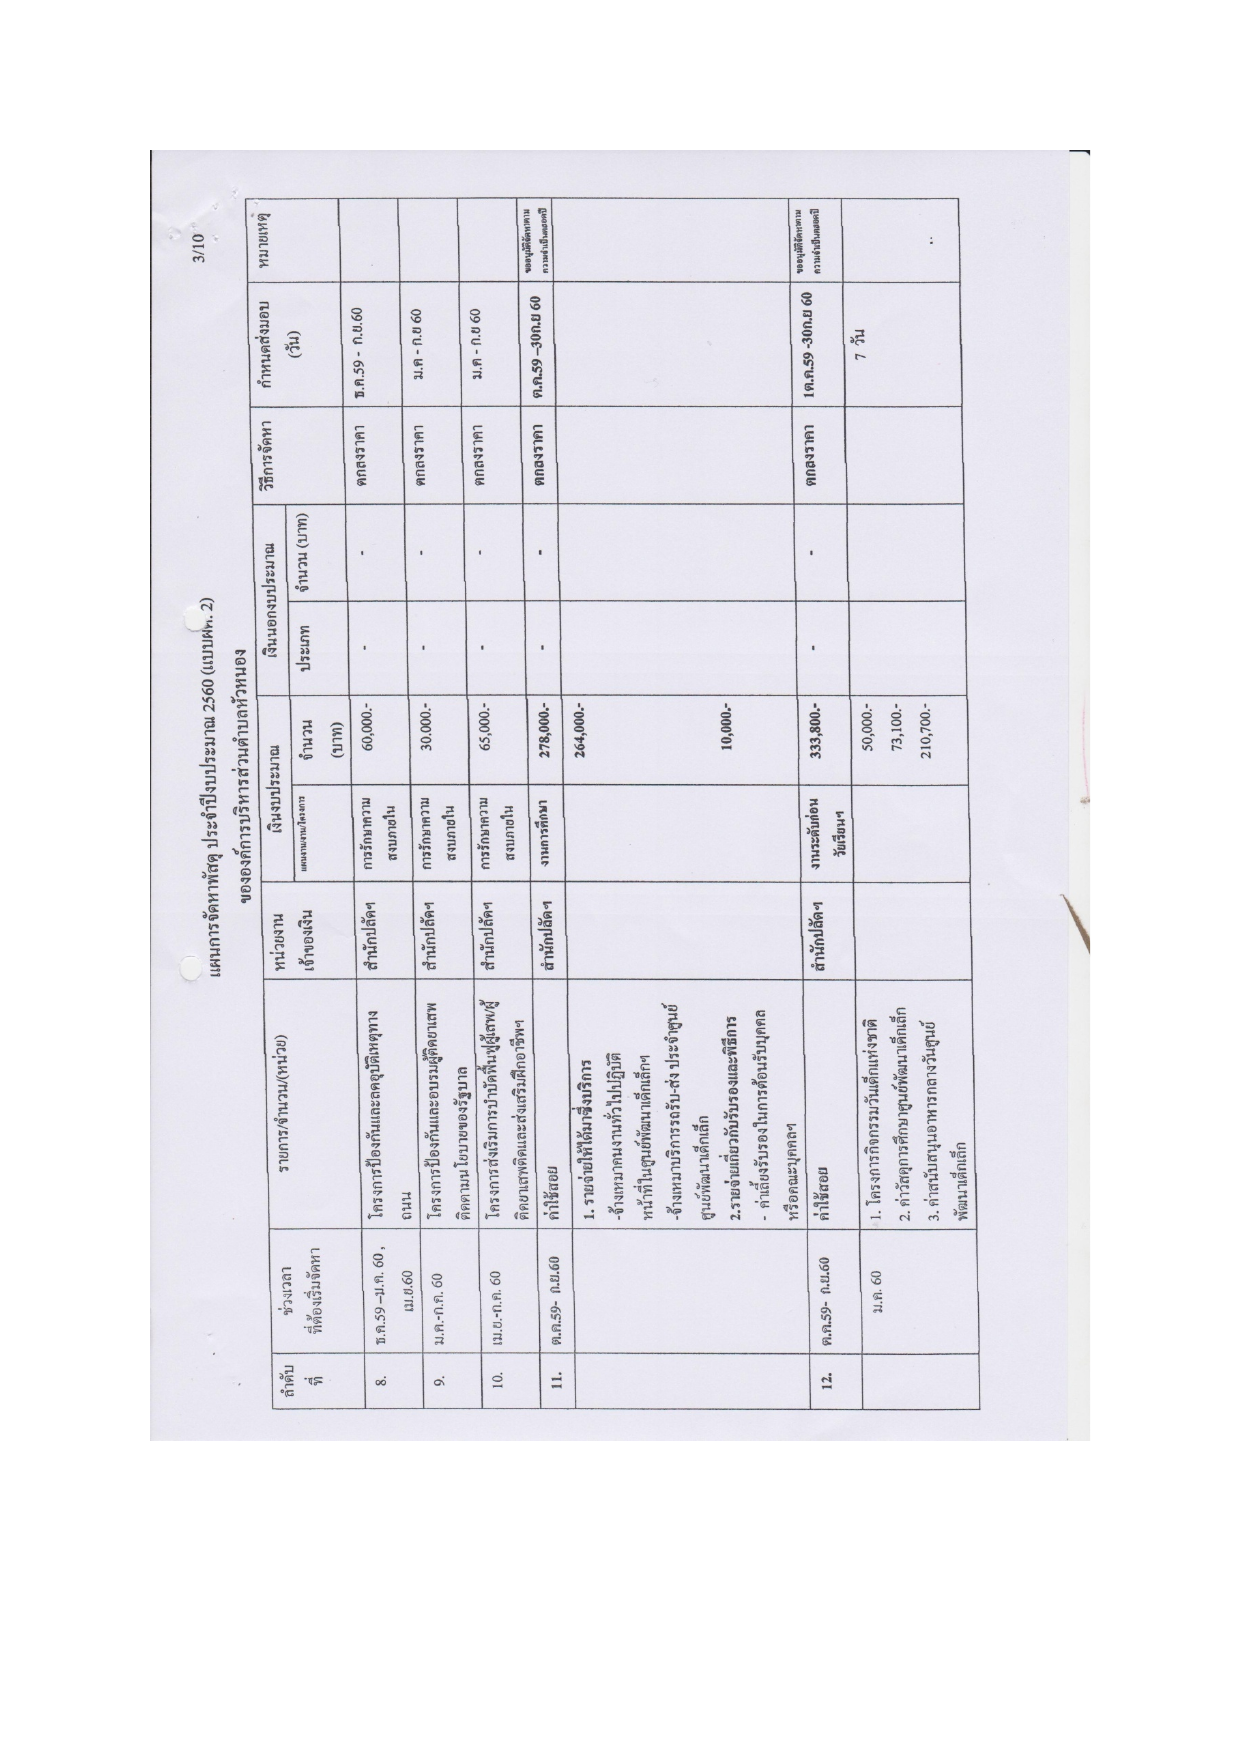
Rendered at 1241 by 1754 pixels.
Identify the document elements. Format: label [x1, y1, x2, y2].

picture [150, 150, 1091, 1441]
